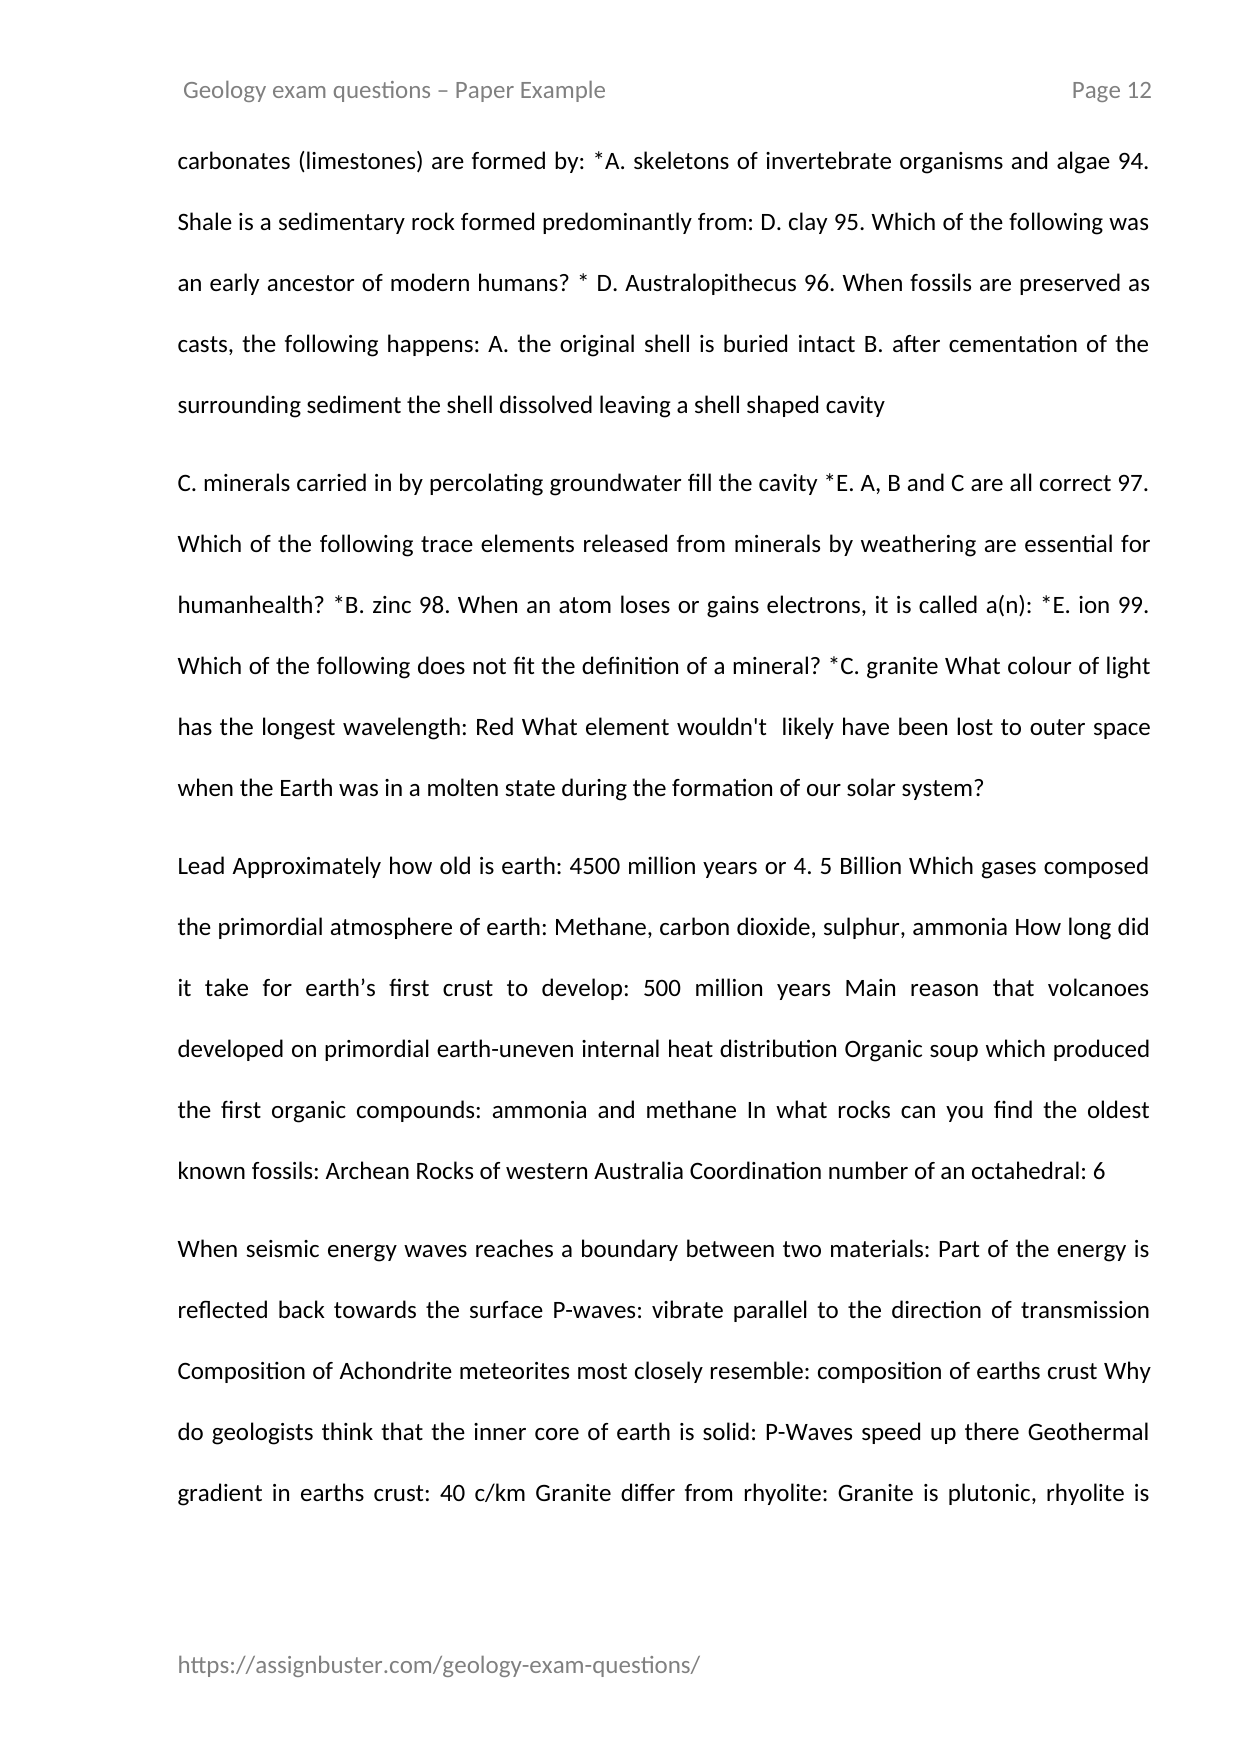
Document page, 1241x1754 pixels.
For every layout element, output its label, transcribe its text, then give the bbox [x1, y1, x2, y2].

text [177, 145, 1152, 420]
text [177, 1233, 1152, 1507]
text C. minerals carried in by percolating groundwater fill the cavity *E. A, B and C are all correct 97. Which of the following trace elements released from minerals by weathering are essential for humanhealth? *B. zinc 98. When an atom loses or gains electrons, it is called a(n): *E. ion 99. Which of the following does not fit the definition of a mineral? *C. granite What colour of light has the longest wavelength: Red What element wouldn't likely have been lost to outer space when the Earth was in a molten state during the formation of our solar system? [177, 467, 1152, 803]
text Lead Approximately how old is earth: 4500 million years or 4. 5 Billion Which gases composed the primordial atmosphere of earth: Methane, carbon dioxide, sulphur, ammonia How long did it take for earth’s first crust to develop: 500 million years Main reason that volcanoes developed on primordial earth-uneven internal heat distribution Organic soup which produced the first organic compounds: ammonia and methane In what rocks can you find the oldest known fossils: Archean Rocks of western Australia Coordination number of an octahedral: 6 [177, 850, 1152, 1186]
